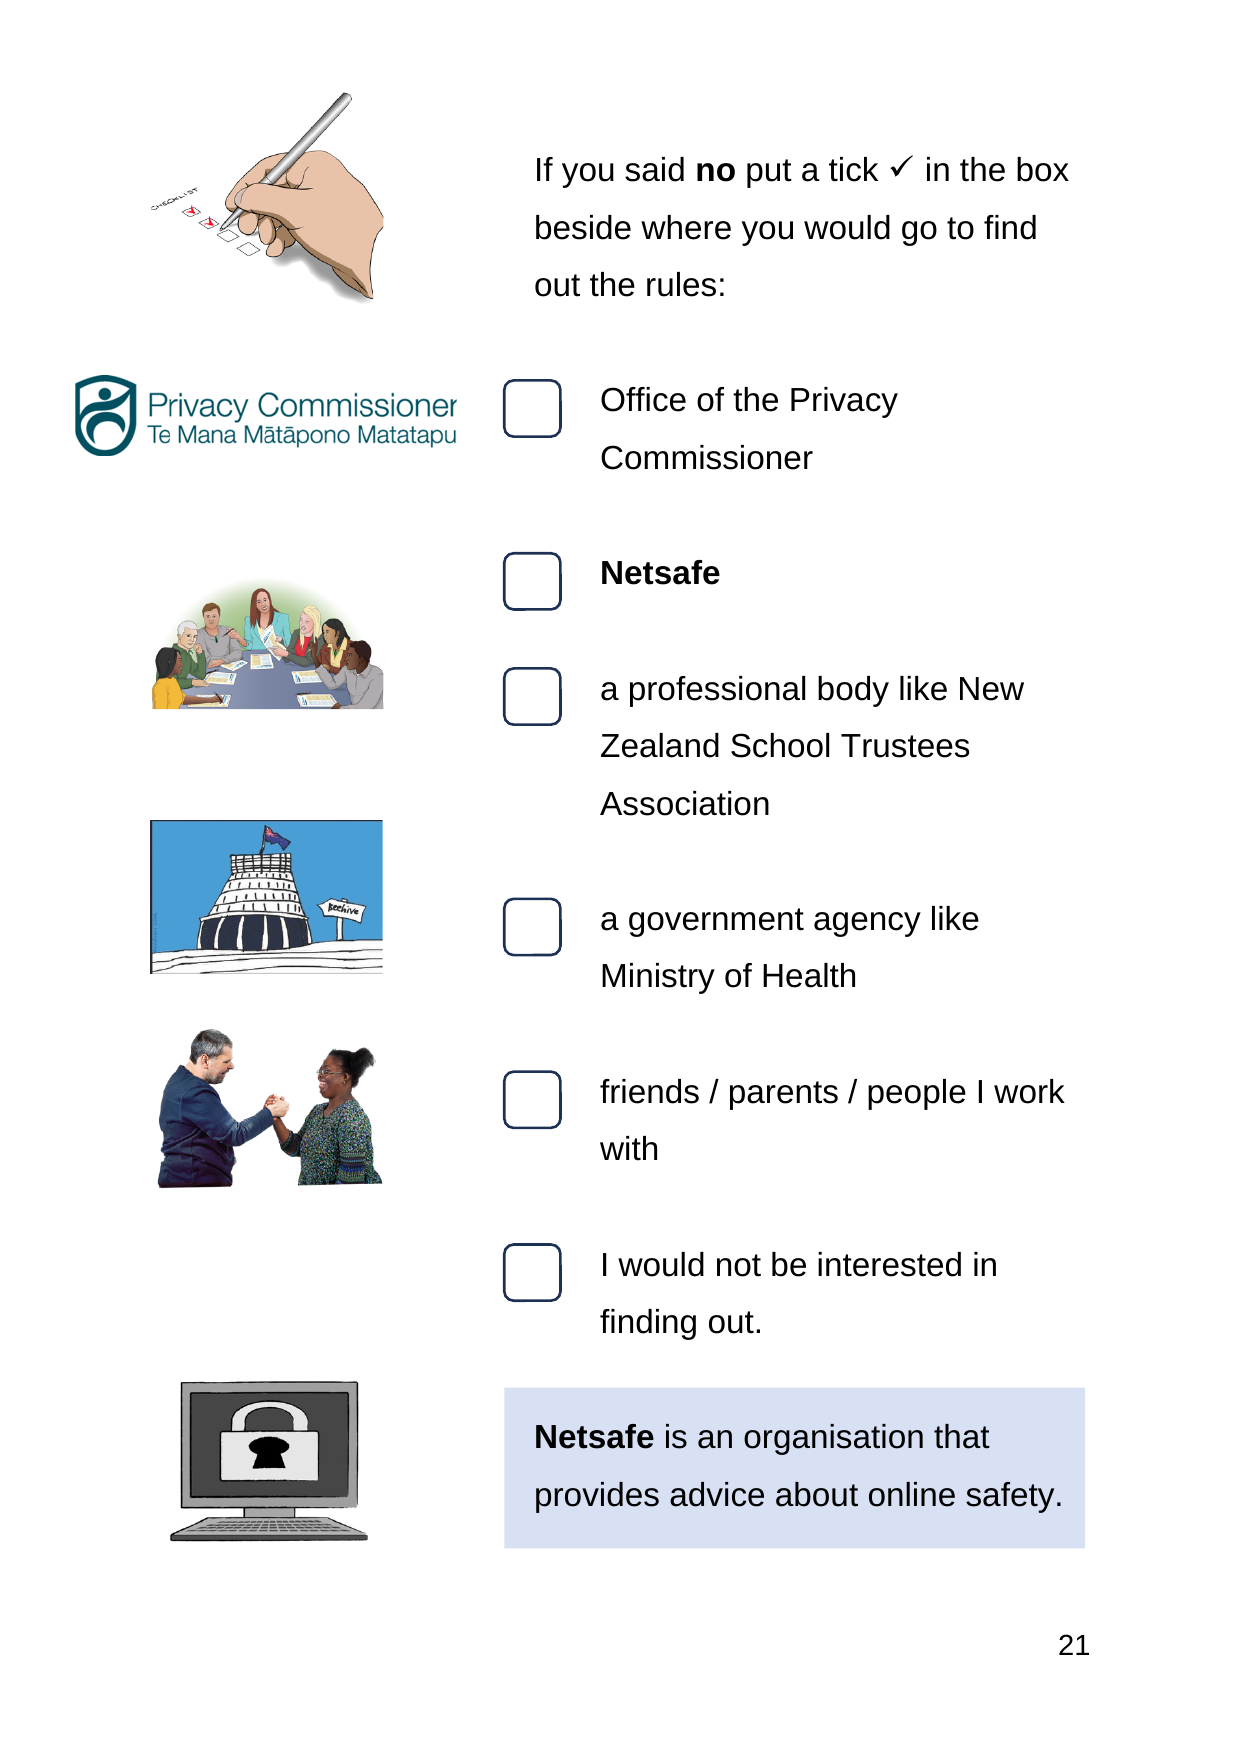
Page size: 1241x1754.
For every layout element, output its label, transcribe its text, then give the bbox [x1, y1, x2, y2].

text a professional body like New Zealand School Trustees Association [600, 668, 1090, 822]
text If you said no put a tick in the box beside where you would go to find out the rules: [534, 150, 1090, 304]
text friends / parents / people I work with [600, 1072, 1090, 1168]
picture [150, 820, 383, 974]
picture [150, 572, 383, 708]
picture [150, 1365, 383, 1556]
text Office of the Privacy Commissioner [600, 381, 1090, 477]
text Netsafe [600, 553, 1090, 592]
text Netsafe is an organisation that provides advice about online safety. [534, 1417, 1090, 1513]
picture [154, 1023, 383, 1190]
text a government agency like Ministry of Health [600, 899, 1090, 995]
picture [73, 375, 457, 454]
picture [150, 92, 383, 303]
text I would not be interested in finding out. [600, 1244, 1090, 1341]
